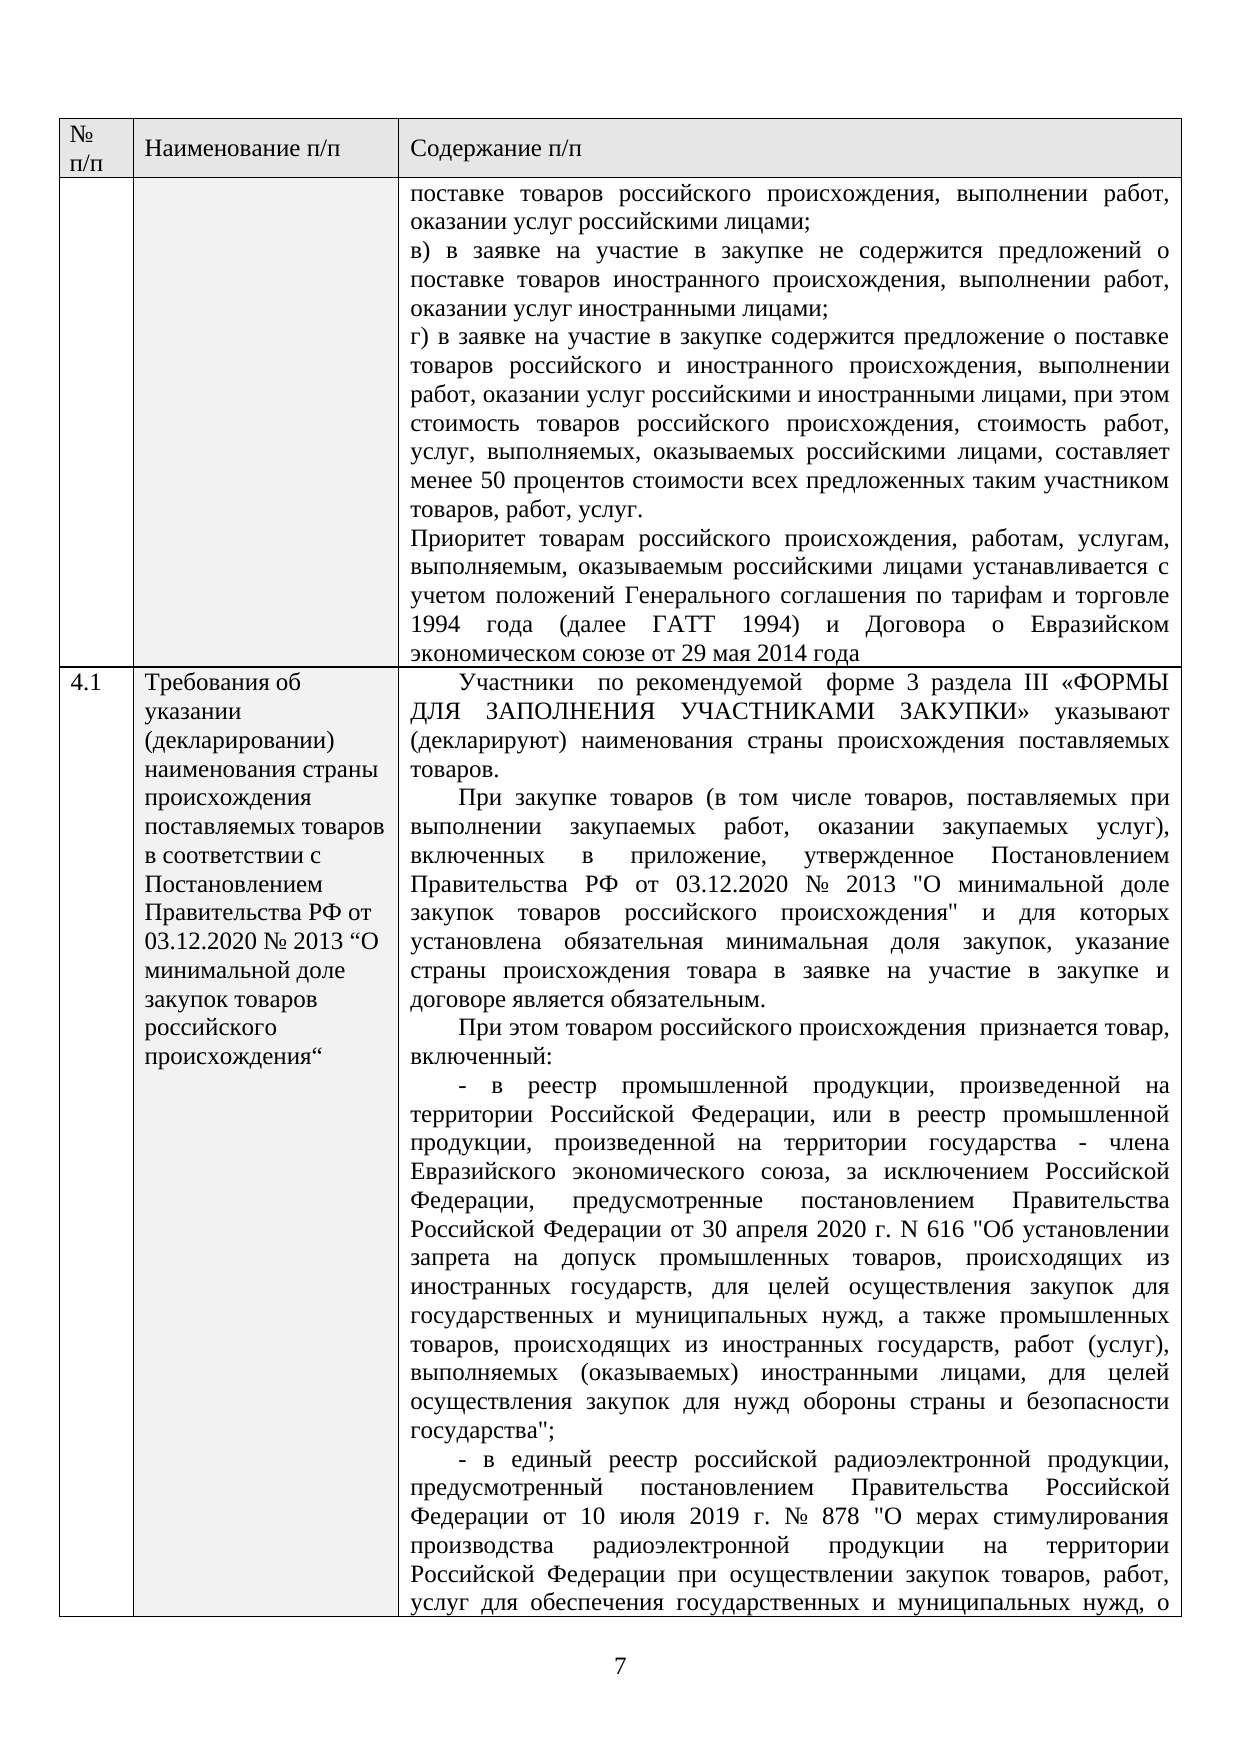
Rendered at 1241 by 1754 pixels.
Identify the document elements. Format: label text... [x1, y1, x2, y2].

table_header Наименование п/п [134, 119, 398, 177]
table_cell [134, 668, 398, 1616]
table_cell [60, 178, 133, 666]
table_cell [399, 668, 1181, 1616]
table_header Содержание п/п [399, 119, 1181, 177]
table_header № п/п [60, 119, 133, 177]
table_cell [399, 178, 1181, 666]
table_cell 4.1 [60, 668, 133, 1616]
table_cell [134, 178, 398, 666]
